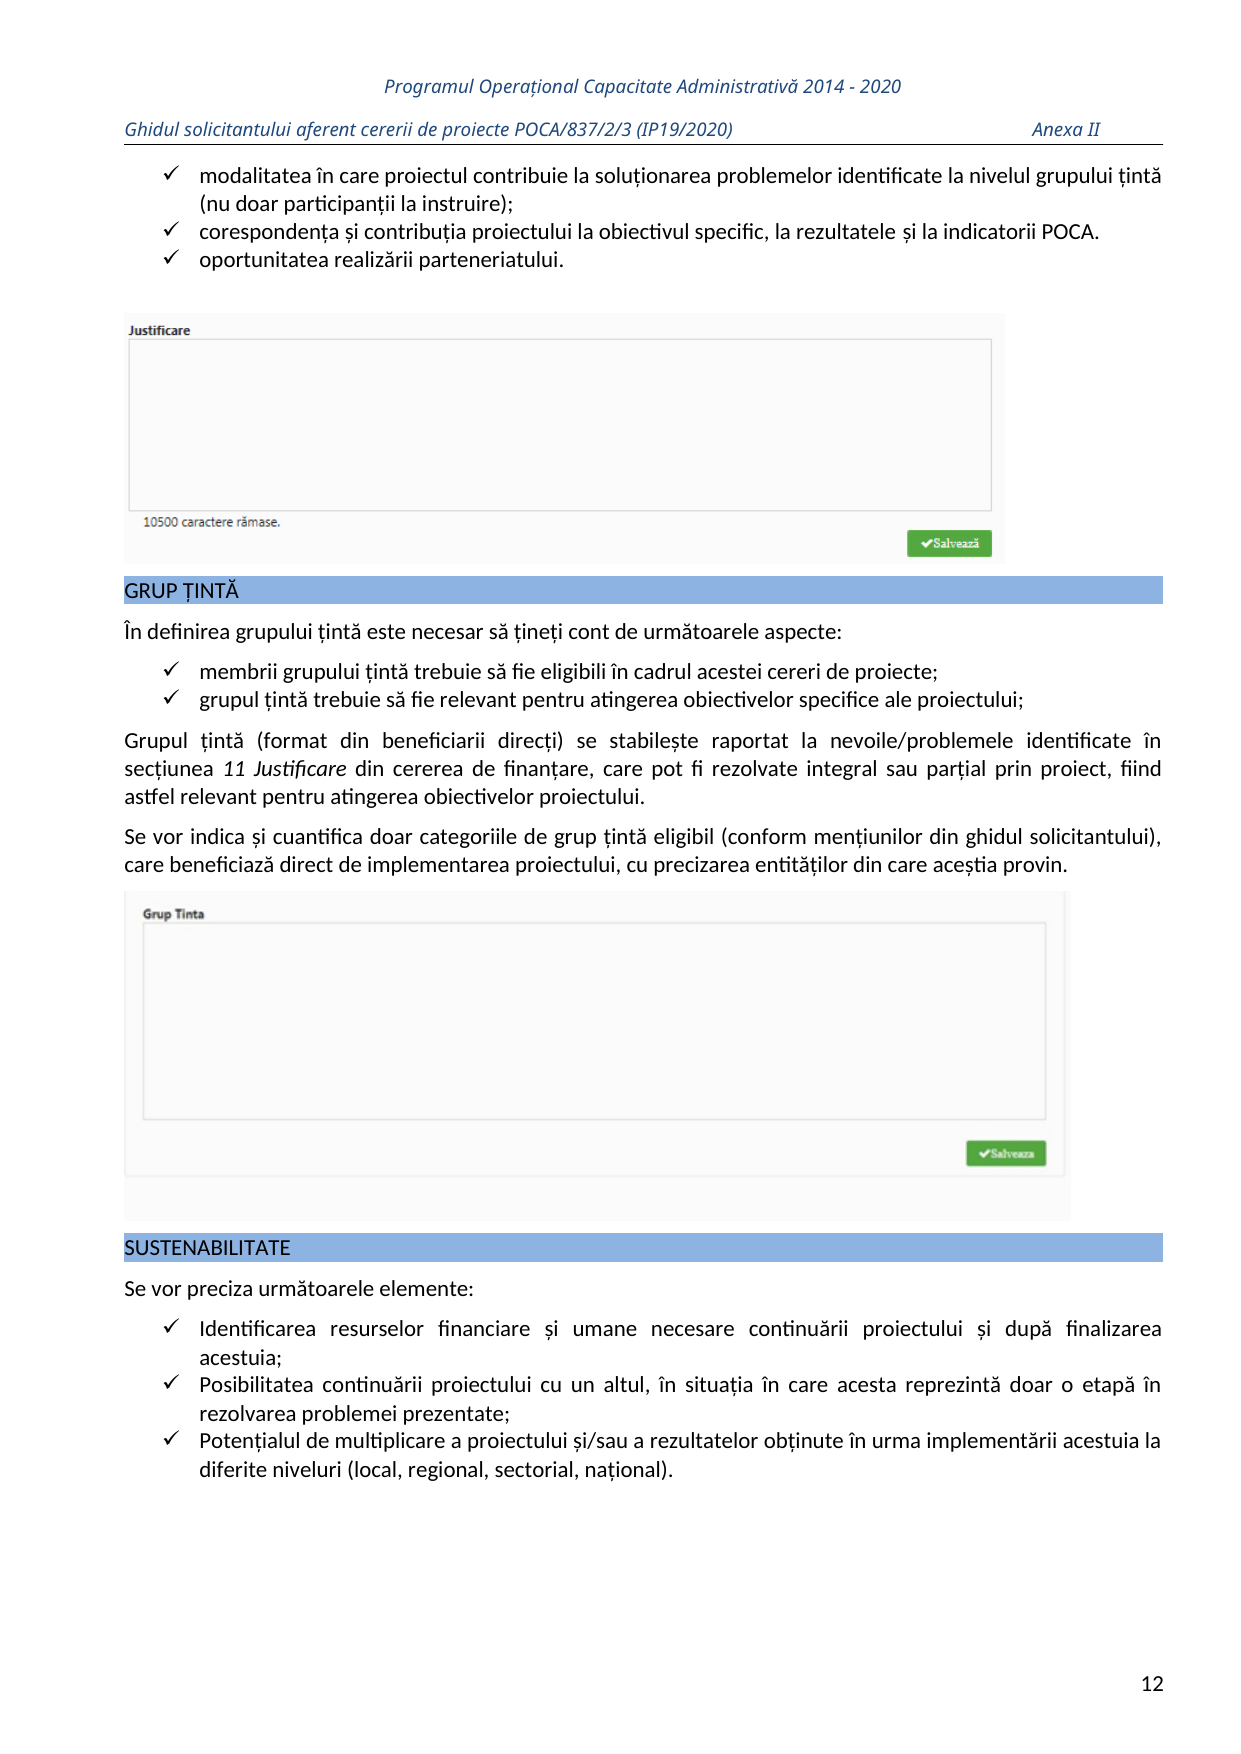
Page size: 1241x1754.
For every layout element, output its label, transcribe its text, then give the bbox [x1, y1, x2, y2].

list oportunitatea realizării parteneriatului. [162, 245, 1163, 273]
list grupul țintă trebuie să fie relevant pentru atingerea obiectivelor specifice ale proiectului; [162, 685, 1163, 713]
text Se vor indica și cuantifica doar categoriile de grup țintă eligibil (conform mențiunilor din ghidul solicitantului), care beneficiază direct de implementarea proiectului, cu precizarea entităților din care aceștia provin. [124, 822, 1163, 878]
text În definirea grupului țintă este necesar să țineți cont de următoarele aspecte: [124, 617, 1163, 645]
list Identificarea resurselor financiare și umane necesare continuării proiectului și după finalizarea acestuia; [162, 1314, 1163, 1371]
text GRUP ȚINTĂ [124, 576, 1163, 604]
text Se vor preciza următoarele elemente: [124, 1274, 1163, 1302]
list membrii grupului țintă trebuie să fie eligibili în cadrul acestei cereri de proiecte; [162, 657, 1163, 685]
list modalitatea în care proiectul contribuie la soluționarea problemelor identificate la nivelul grupului țintă (nu doar participanții la instruire); [162, 161, 1163, 217]
text SUSTENABILITATE [124, 1233, 1163, 1262]
list Potențialul de multiplicare a proiectului și/sau a rezultatelor obținute în urma implementării acestuia la diferite niveluri (local, regional, sectorial, național). [162, 1427, 1163, 1483]
picture [124, 313, 1006, 564]
text Grupul țintă (format din beneficiarii direcți) se stabilește raportat la nevoile/problemele identificate în secțiunea 11 Justificare din cererea de finanțare, care pot fi rezolvate integral sau parțial prin proiect, fiind astfel relevant pentru atingerea obiectivelor proiectului. [124, 726, 1163, 810]
list Posibilitatea continuării proiectului cu un altul, în situația în care acesta reprezintă doar o etapă în rezolvarea problemei prezentate; [162, 1371, 1163, 1427]
list corespondența și contribuția proiectului la obiectivul specific, la rezultatele și la indicatorii POCA. [162, 217, 1163, 245]
picture [124, 891, 1072, 1221]
